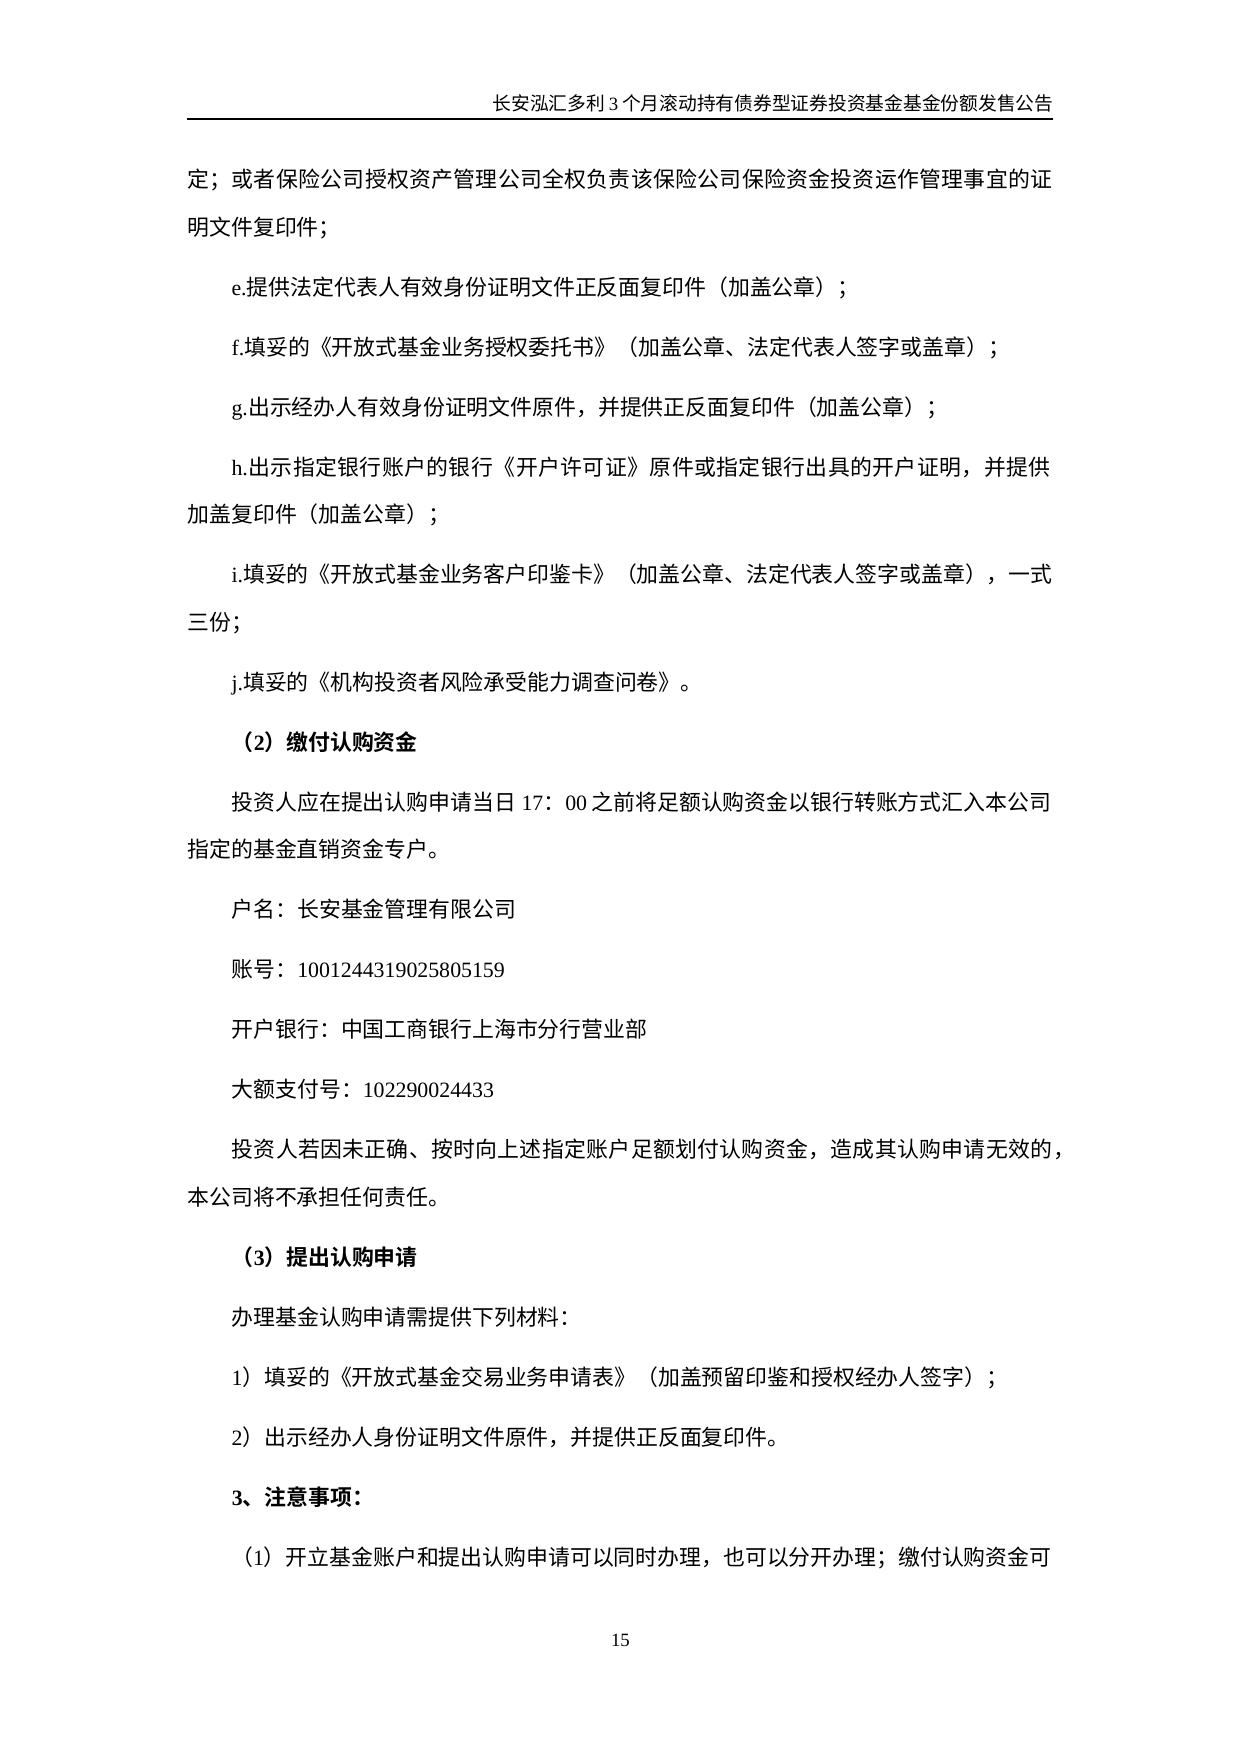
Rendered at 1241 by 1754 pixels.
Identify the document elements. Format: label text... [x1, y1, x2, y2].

text 3、注意事项： [187, 1479, 1053, 1511]
text 2）出示经办人身份证明文件原件，并提供正反面复印件。 [187, 1419, 1053, 1451]
text 投资人若因未正确、按时向上述指定账户足额划付认购资金，造成其认购申请无效的，本公司将不承担任何责任。 [187, 1132, 1053, 1211]
text （2）缴付认购资金 [187, 724, 1053, 756]
text 户名：长安基金管理有限公司 [187, 892, 1053, 924]
text 账号：1001244319025805159 [187, 952, 1053, 984]
text 开户银行：中国工商银行上海市分行营业部 [187, 1012, 1053, 1044]
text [187, 1539, 1053, 1571]
text 投资人应在提出认购申请当日17：00之前将足额认购资金以银行转账方式汇入本公司指定的基金直销资金专户。 [187, 784, 1053, 864]
text 大额支付号：102290024433 [187, 1072, 1053, 1104]
text h.出示指定银行账户的银行《开户许可证》原件或指定银行出具的开户证明，并提供加盖复印件（加盖公章）； [187, 449, 1053, 529]
text j.填妥的《机构投资者风险承受能力调查问卷》。 [187, 664, 1053, 696]
text （3）提出认购申请 [187, 1239, 1053, 1271]
text e.提供法定代表人有效身份证明文件正反面复印件（加盖公章）； [187, 269, 1053, 301]
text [187, 162, 1053, 241]
text 1）填妥的《开放式基金交易业务申请表》（加盖预留印鉴和授权经办人签字）； [187, 1359, 1053, 1391]
text i.填妥的《开放式基金业务客户印鉴卡》（加盖公章、法定代表人签字或盖章），一式三份； [187, 557, 1053, 636]
text 办理基金认购申请需提供下列材料： [187, 1299, 1053, 1331]
text g.出示经办人有效身份证明文件原件，并提供正反面复印件（加盖公章）； [187, 389, 1053, 421]
text f.填妥的《开放式基金业务授权委托书》（加盖公章、法定代表人签字或盖章）； [187, 329, 1053, 361]
